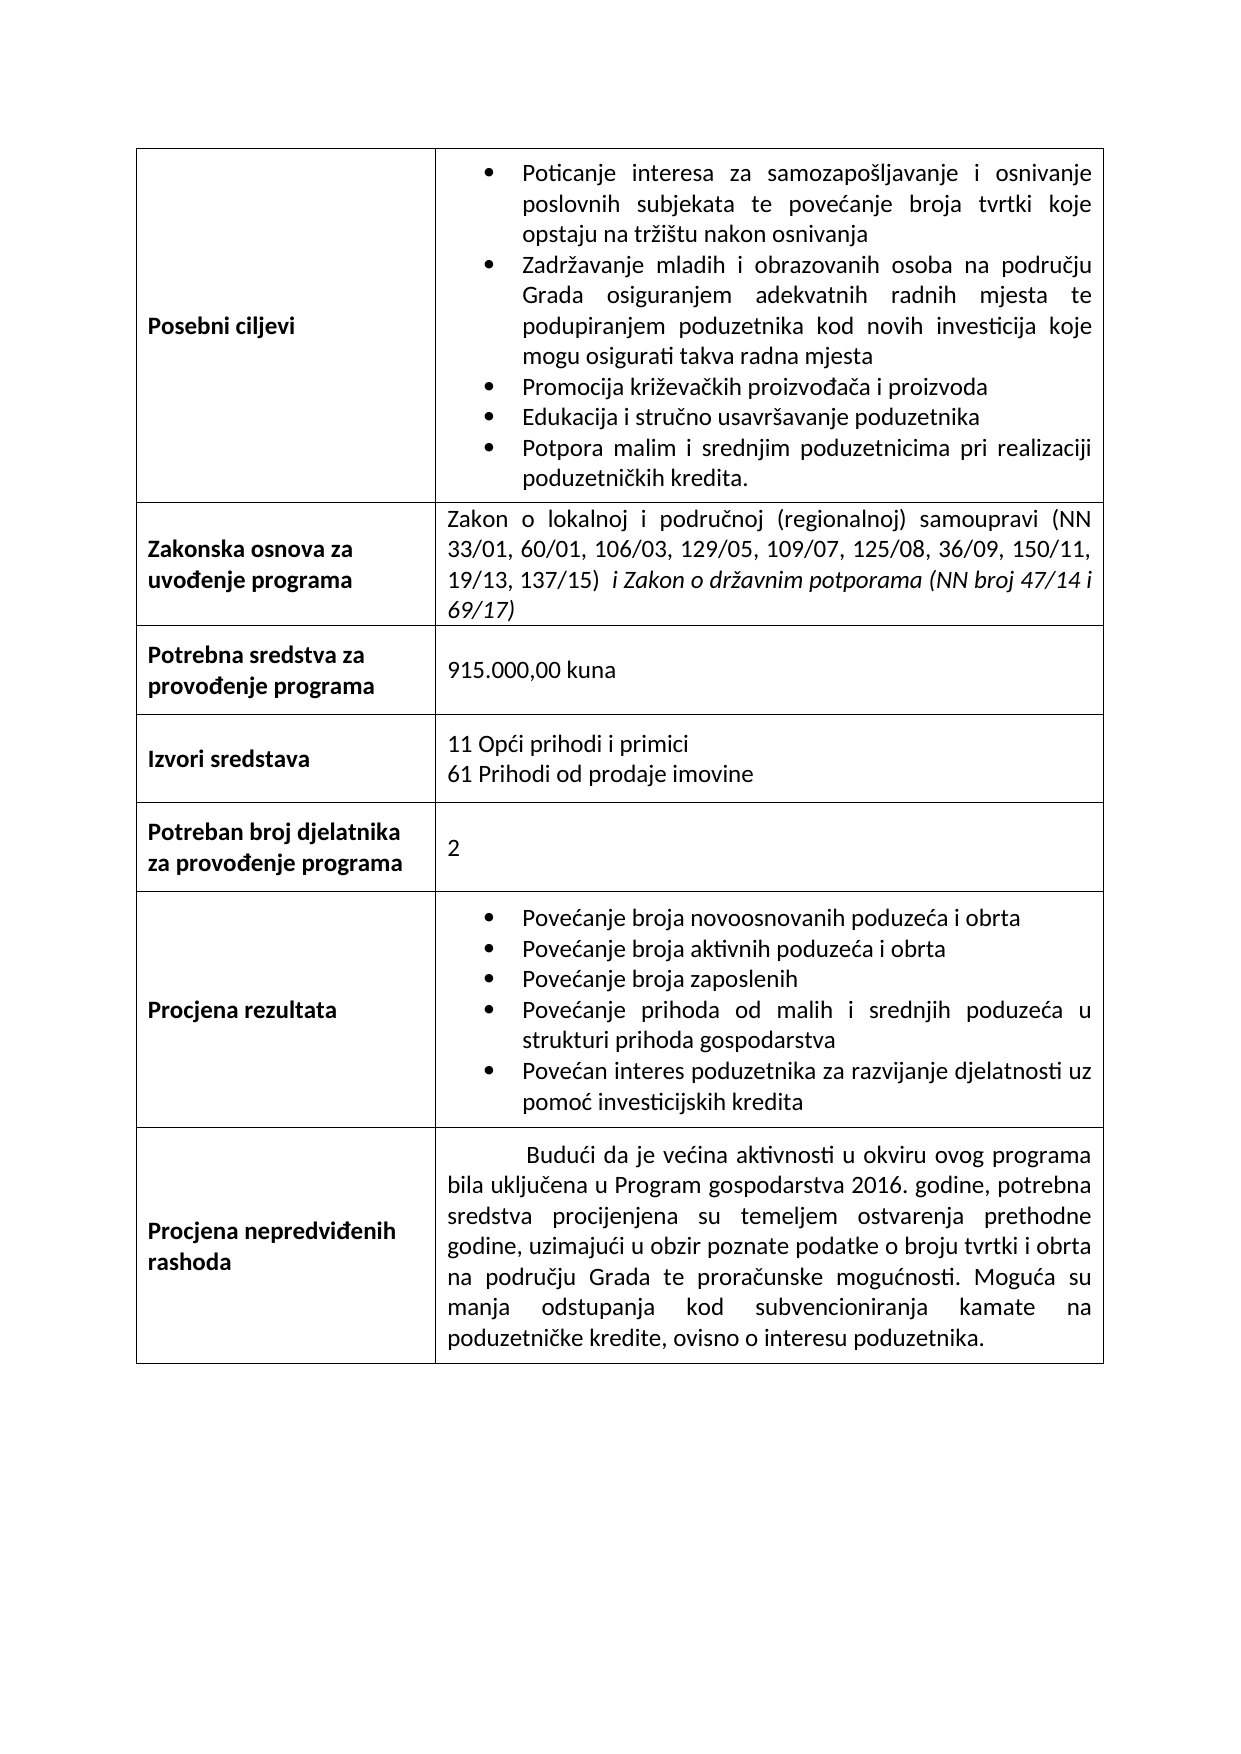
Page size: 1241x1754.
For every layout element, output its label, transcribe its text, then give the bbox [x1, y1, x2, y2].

table_cell Potrebna sredstva za provođenje programa [137, 626, 435, 714]
table_cell Zakonska osnova za uvođenje programa [137, 503, 435, 625]
table_cell Izvori sredstava [137, 715, 435, 802]
table_cell 2 [436, 803, 1103, 891]
table_cell Procjena rezultata [137, 892, 435, 1127]
table_cell Potreban broj djelatnika za provođenje programa [137, 803, 435, 891]
table_cell Procjena nepredviđenih rashoda [137, 1128, 435, 1363]
table_cell Poticanje interesa za samozapošljavanje i osnivanje poslovnih subjekata te povećanje broja tvrtki koje opstaju na tržištu nakon osnivanja Zadržavanje mladih i obrazovanih osoba na području Grada osiguranjem adekvatnih radnih mjesta te podupiranjem poduzetnika kod novih investicija koje mogu osigurati takva radna mjesta Promocija križevačkih proizvođača i proizvoda Edukacija i stručno usavršavanje poduzetnika Potpora malim i srednjim poduzetnicima pri realizaciji poduzetničkih kredita. [436, 149, 1103, 502]
table_cell 11 Opći prihodi i primici 61 Prihodi od prodaje imovine [436, 715, 1103, 802]
table_cell Povećanje broja novoosnovanih poduzeća i obrta Povećanje broja aktivnih poduzeća i obrta Povećanje broja zaposlenih Povećanje prihoda od malih i srednjih poduzeća u strukturi prihoda gospodarstva Povećan interes poduzetnika za razvijanje djelatnosti uz pomoć investicijskih kredita [436, 892, 1103, 1127]
table_cell Zakon o lokalnoj i područnoj (regionalnoj) samoupravi (NN 33/01, 60/01, 106/03, 129/05, 109/07, 125/08, 36/09, 150/11, 19/13, 137/15) i Zakon o državnim potporama (NN broj 47/14 i 69/17) [436, 503, 1103, 625]
table_cell 915.000,00 kuna [436, 626, 1103, 714]
table_cell Posebni ciljevi [137, 149, 435, 502]
table_cell Budući da je većina aktivnosti u okviru ovog programa bila uključena u Program gospodarstva 2016. godine, potrebna sredstva procijenjena su temeljem ostvarenja prethodne godine, uzimajući u obzir poznate podatke o broju tvrtki i obrta na području Grada te proračunske mogućnosti. Moguća su manja odstupanja kod subvencioniranja kamate na poduzetničke kredite, ovisno o interesu poduzetnika. [436, 1128, 1103, 1363]
